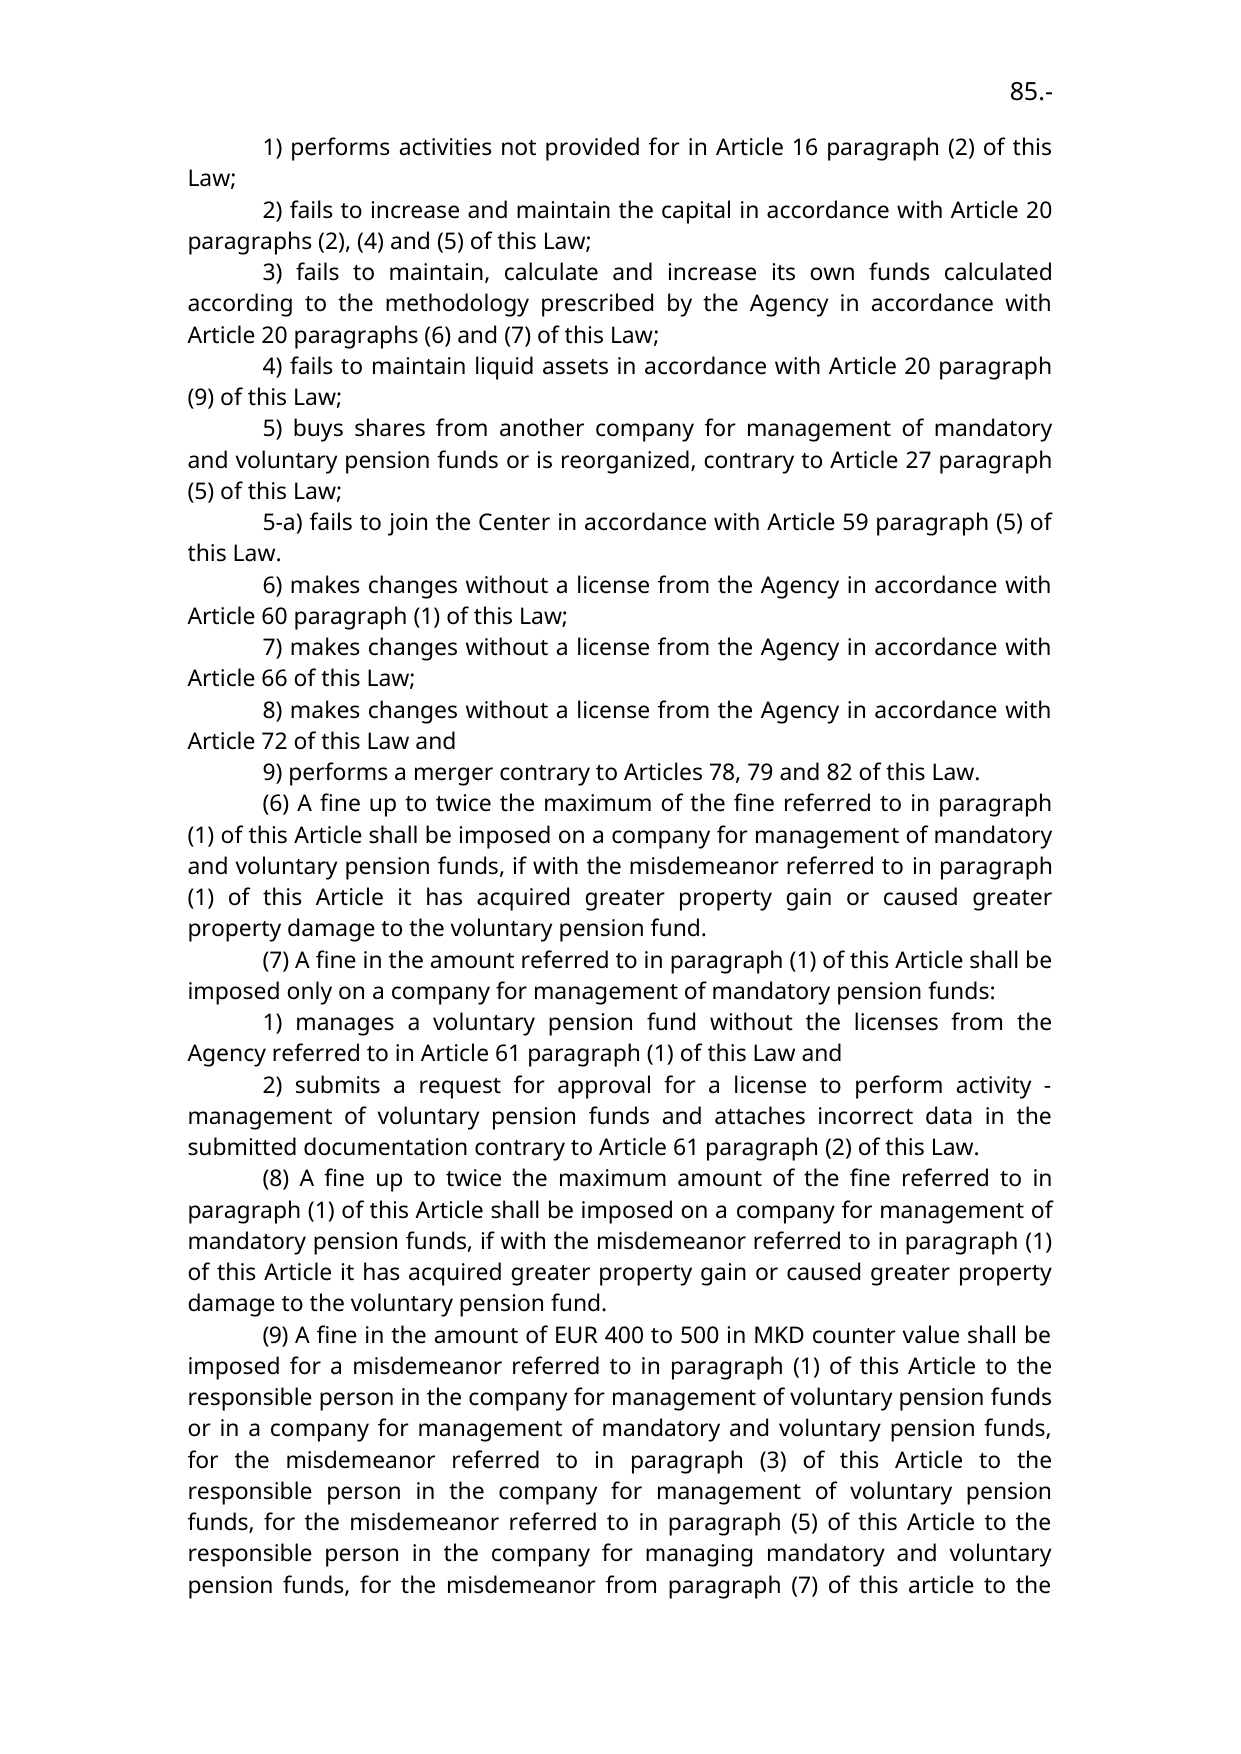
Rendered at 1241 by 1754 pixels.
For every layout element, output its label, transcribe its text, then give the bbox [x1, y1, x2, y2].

text 6) makes changes without a license from the Agency in accordance with Article 60 paragraph (1) of this Law; [187, 569, 1053, 631]
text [187, 1319, 1053, 1600]
text (6) A fine up to twice the maximum of the fine referred to in paragraph (1) of this Article shall be imposed on a company for management of mandatory and voluntary pension funds, if with the misdemeanor referred to in paragraph (1) of this Article it has acquired greater property gain or caused greater property damage to the voluntary pension fund. [187, 787, 1053, 944]
text 5-a) fails to join the Center in accordance with Article 59 paragraph (5) of this Law. [187, 506, 1053, 569]
text 8) makes changes without a license from the Agency in accordance with Article 72 of this Law and [187, 694, 1053, 756]
text 7) makes changes without a license from the Agency in accordance with Article 66 of this Law; [187, 631, 1053, 694]
text (7) A fine in the amount referred to in paragraph (1) of this Article shall be imposed only on a company for management of mandatory pension funds: [187, 944, 1053, 1006]
text 9) performs a merger contrary to Articles 78, 79 and 82 of this Law. [187, 756, 1053, 787]
text 2) fails to increase and maintain the capital in accordance with Article 20 paragraphs (2), (4) and (5) of this Law; [187, 194, 1053, 256]
text 4) fails to maintain liquid assets in accordance with Article 20 paragraph (9) of this Law; [187, 350, 1053, 412]
text 1) manages a voluntary pension fund without the licenses from the Agency referred to in Article 61 paragraph (1) of this Law and [187, 1006, 1053, 1069]
text 1) performs activities not provided for in Article 16 paragraph (2) of this Law; [187, 131, 1053, 194]
text 3) fails to maintain, calculate and increase its own funds calculated according to the methodology prescribed by the Agency in accordance with Article 20 paragraphs (6) and (7) of this Law; [187, 256, 1053, 350]
text 5) buys shares from another company for management of mandatory and voluntary pension funds or is reorganized, contrary to Article 27 paragraph (5) of this Law; [187, 412, 1053, 506]
text (8) A fine up to twice the maximum amount of the fine referred to in paragraph (1) of this Article shall be imposed on a company for management of mandatory pension funds, if with the misdemeanor referred to in paragraph (1) of this Article it has acquired greater property gain or caused greater property damage to the voluntary pension fund. [187, 1162, 1053, 1319]
text 2) submits a request for approval for a license to perform activity - management of voluntary pension funds and attaches incorrect data in the submitted documentation contrary to Article 61 paragraph (2) of this Law. [187, 1069, 1053, 1162]
